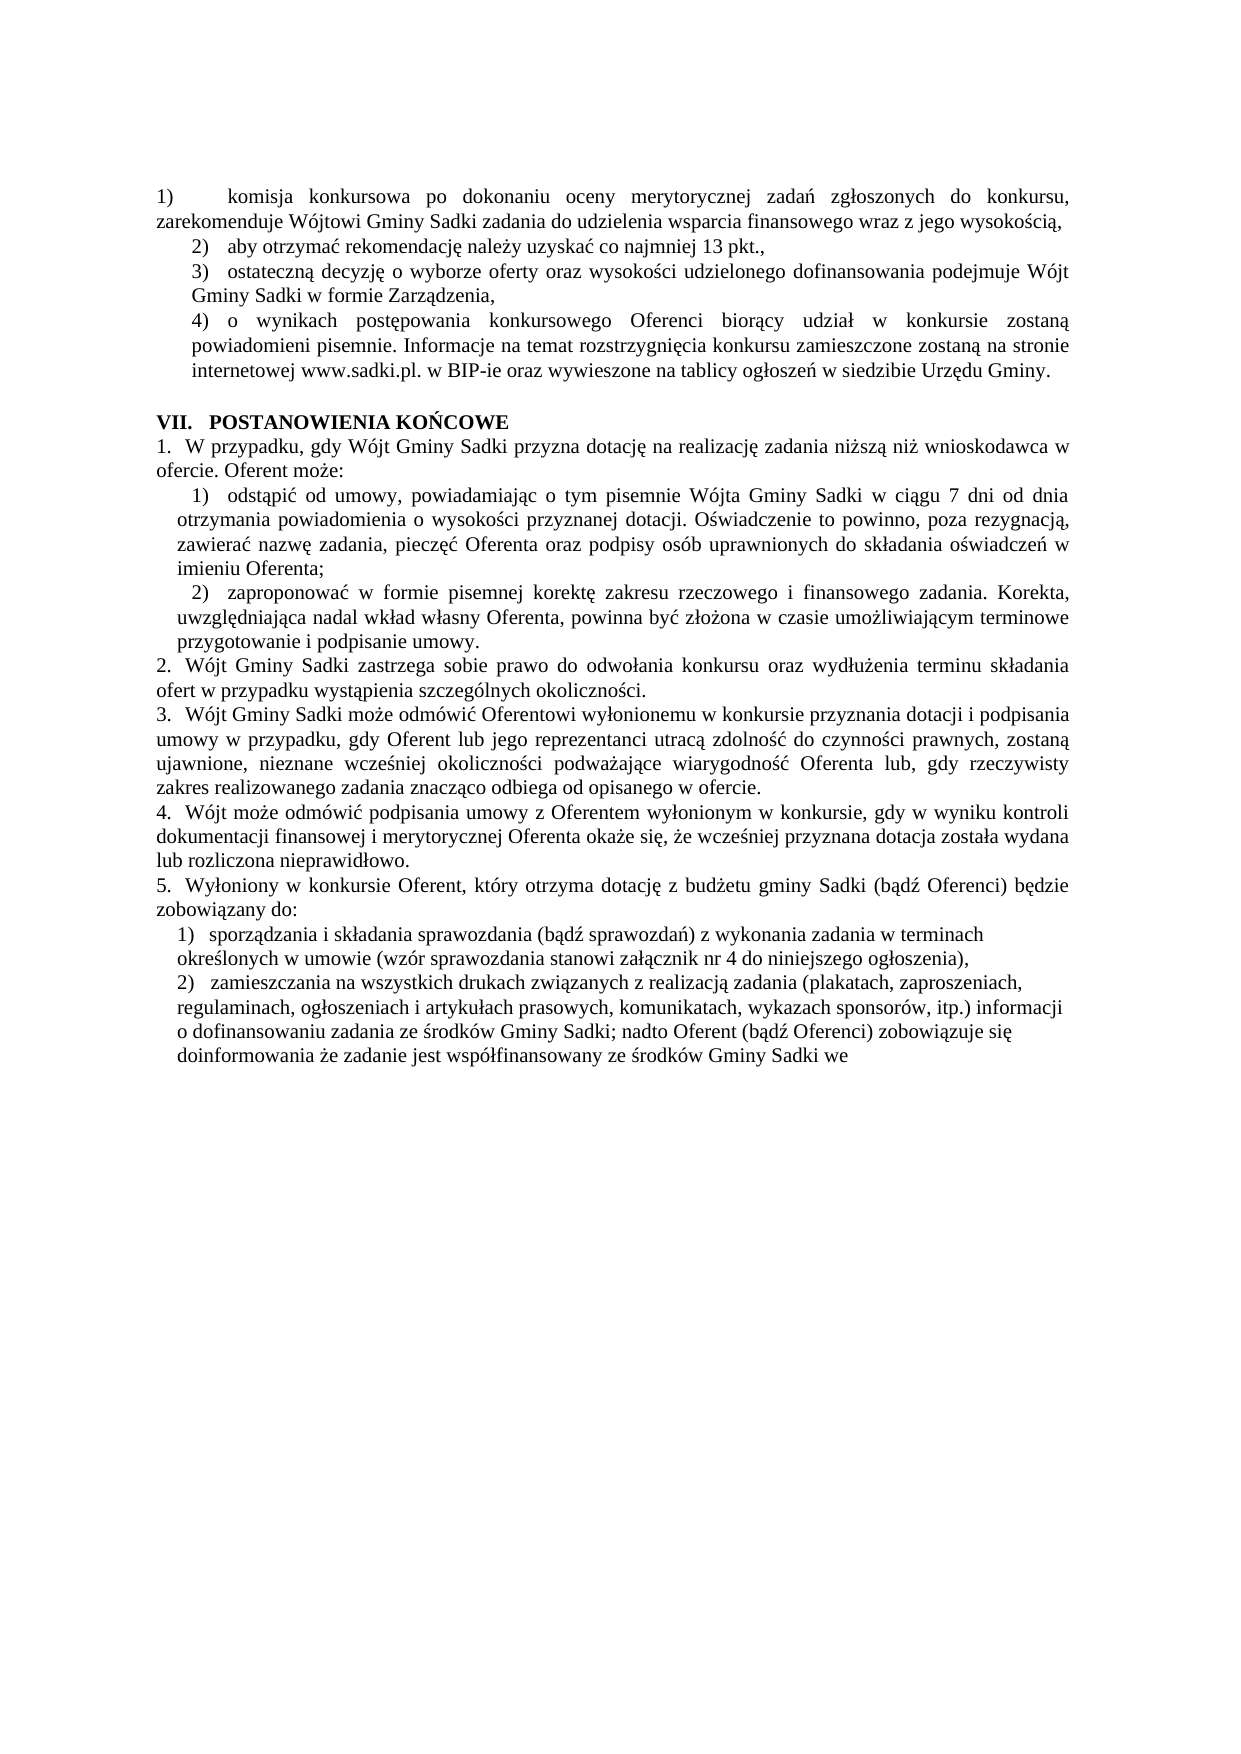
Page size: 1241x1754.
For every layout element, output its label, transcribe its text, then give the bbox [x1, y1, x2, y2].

list POSTANOWIENIA KOŃCOWE [156, 410, 1070, 434]
list o wynikach postępowania konkursowego Oferenci biorący udział w konkursie zostaną powiadomieni pisemnie. Informacje na temat rozstrzygnięcia konkursu zamieszczone zostaną na stronie internetowej www.sadki.pl. w BIP-ie oraz wywieszone na tablicy ogłoszeń w siedzibie Urzędu Gminy. [191, 308, 1070, 382]
list Wójt może odmówić podpisania umowy z Oferentem wyłonionym w konkursie, gdy w wyniku kontroli dokumentacji finansowej i merytorycznej Oferenta okaże się, że wcześniej przyznana dotacja została wydana lub rozliczona nieprawidłowo. [156, 800, 1070, 873]
list odstąpić od umowy, powiadamiając o tym pisemnie Wójta Gminy Sadki w ciągu 7 dni od dnia otrzymania powiadomienia o wysokości przyznanej dotacji. Oświadczenie to powinno, poza rezygnacją, zawierać nazwę zadania, pieczęć Oferenta oraz podpisy osób uprawnionych do składania oświadczeń w imieniu Oferenta; [177, 483, 1070, 580]
list Wójt Gminy Sadki zastrzega sobie prawo do odwołania konkursu oraz wydłużenia terminu składania ofert w przypadku wystąpienia szczególnych okoliczności. [156, 653, 1070, 702]
list Wójt Gminy Sadki może odmówić Oferentowi wyłonionemu w konkursie przyznania dotacji i podpisania umowy w przypadku, gdy Oferent lub jego reprezentanci utracą zdolność do czynności prawnych, zostaną ujawnione, nieznane wcześniej okoliczności podważające wiarygodność Oferenta lub, gdy rzeczywisty zakres realizowanego zadania znacząco odbiega od opisanego w ofercie. [156, 702, 1070, 800]
list zaproponować w formie pisemnej korektę zakresu rzeczowego i finansowego zadania. Korekta, uwzględniająca nadal wkład własny Oferenta, powinna być złożona w czasie umożliwiającym terminowe przygotowanie i podpisanie umowy. [177, 580, 1070, 653]
list sporządzania i składania sprawozdania (bądź sprawozdań) z wykonania zadania w terminach określonych w umowie (wzór sprawozdania stanowi załącznik nr 4 do niniejszego ogłoszenia), [177, 922, 1070, 970]
list W przypadku, gdy Wójt Gminy Sadki przyzna dotację na realizację zadania niższą niż wnioskodawca w ofercie. Oferent może: [156, 434, 1070, 483]
list zamieszczania na wszystkich drukach związanych z realizacją zadania (plakatach, zaproszeniach, regulaminach, ogłoszeniach i artykułach prasowych, komunikatach, wykazach sponsorów, itp.) informacji o dofinansowaniu zadania ze środków Gminy Sadki; nadto Oferent (bądź Oferenci) zobowiązuje się doinformowania że zadanie jest współfinansowany ze środków Gminy Sadki we [177, 970, 1070, 1068]
list komisja konkursowa po dokonaniu oceny merytorycznej zadań zgłoszonych do konkursu, zarekomenduje Wójtowi Gminy Sadki zadania do udzielenia wsparcia finansowego wraz z jego wysokością, [156, 184, 1070, 233]
list ostateczną decyzję o wyborze oferty oraz wysokości udzielonego dofinansowania podejmuje Wójt Gminy Sadki w formie Zarządzenia, [191, 258, 1070, 308]
list Wyłoniony w konkursie Oferent, który otrzyma dotację z budżetu gminy Sadki (bądź Oferenci) będzie zobowiązany do: [156, 873, 1070, 922]
list aby otrzymać rekomendację należy uzyskać co najmniej 13 pkt., [177, 233, 1070, 258]
